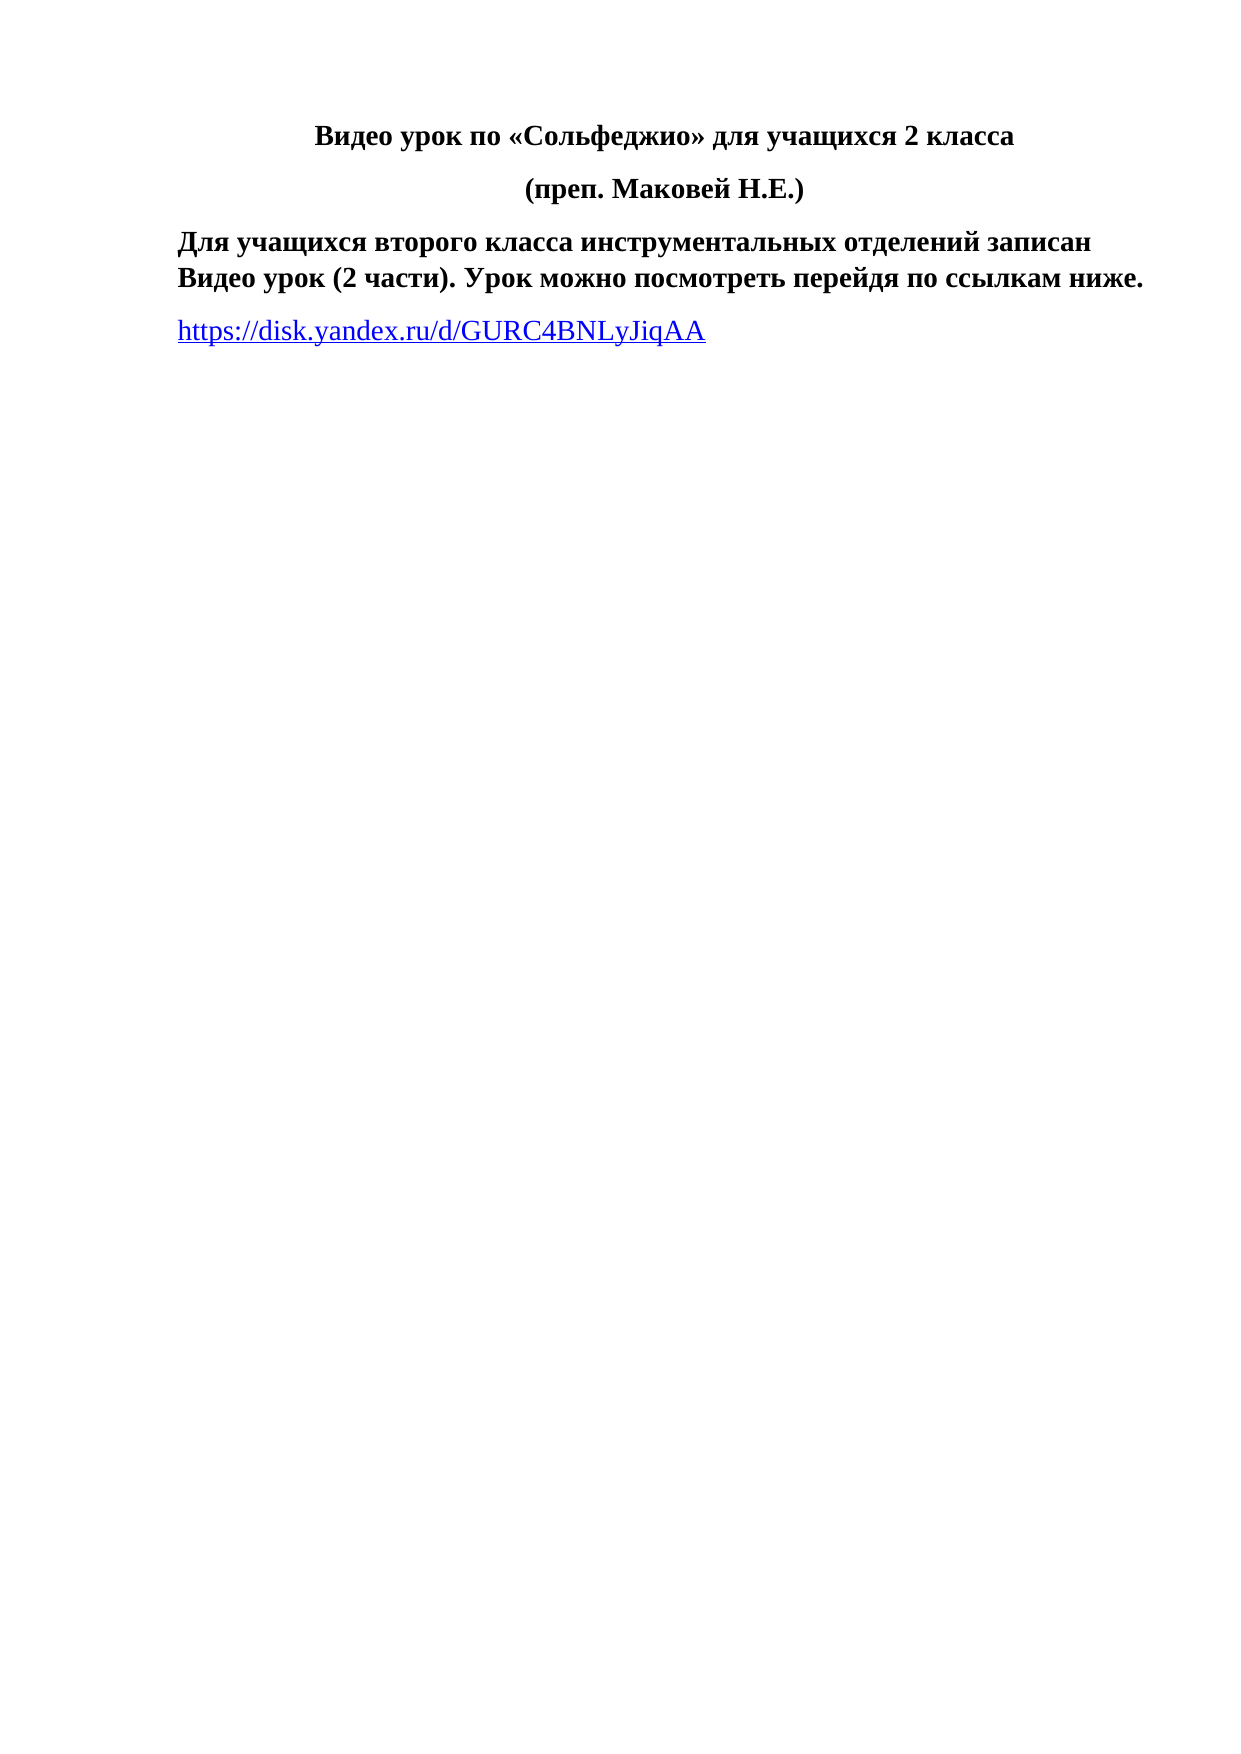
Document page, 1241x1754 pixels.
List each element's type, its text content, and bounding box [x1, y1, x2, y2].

text Видео урок по «Сольфеджио» для учащихся 2 класса [177, 118, 1152, 152]
text Для учащихся второго класса инструментальных отделений записан Видео урок (2 части). Урок можно посмотреть перейдя по ссылкам ниже. [177, 224, 1152, 293]
text https://disk.yandex.ru/d/GURC4BNLyJiqAA [177, 313, 1152, 346]
text (преп. Маковей Н.Е.) [177, 171, 1152, 204]
